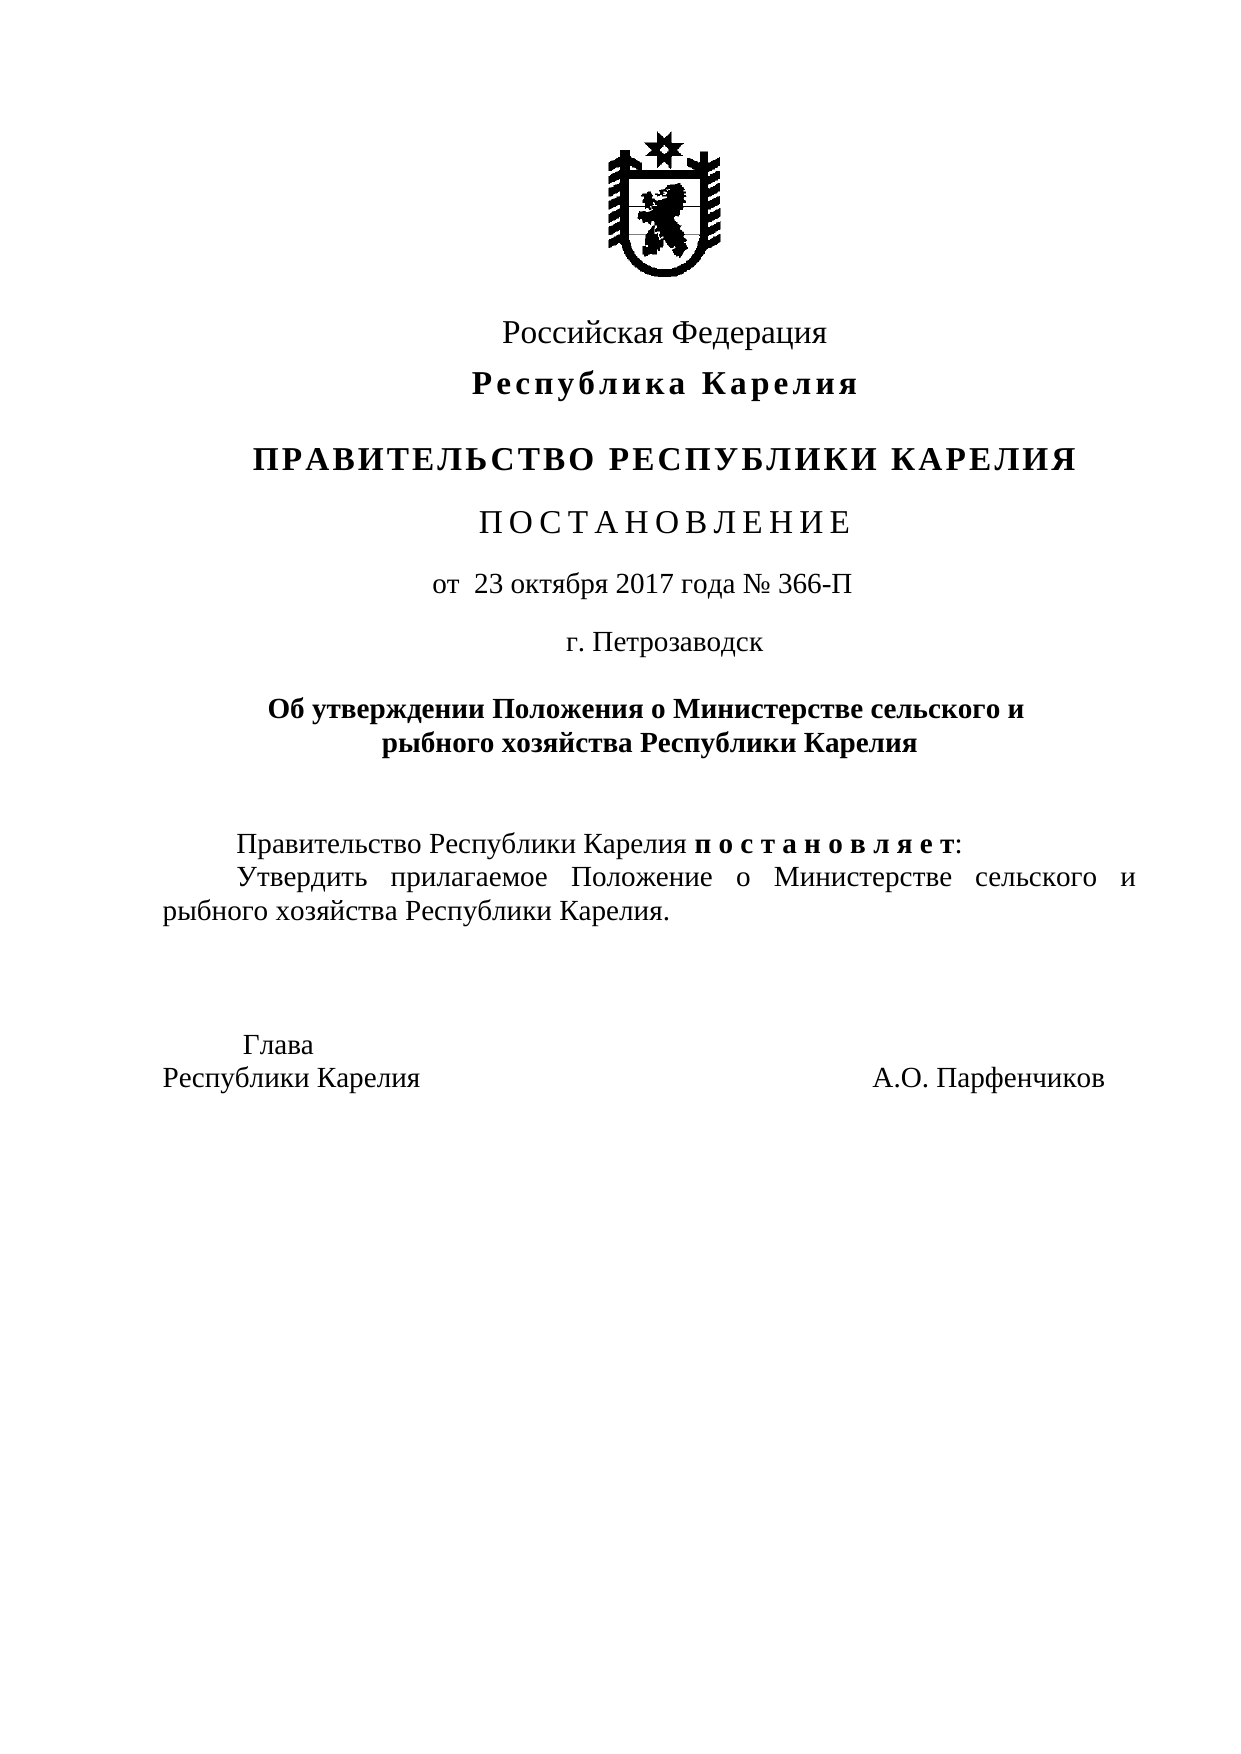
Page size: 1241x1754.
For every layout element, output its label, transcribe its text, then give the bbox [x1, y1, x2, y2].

subtitle Российская Федерация [148, 313, 1181, 351]
text Республики Карелия А.О. Парфенчиков [162, 1061, 1140, 1094]
text Глава [162, 993, 1140, 1061]
subtitle ПОСТАНОВЛЕНИЕ [148, 503, 1181, 541]
text г. Петрозаводск [148, 624, 1181, 658]
subtitle ПРАВИТЕЛЬСТВО РЕСПУБЛИКИ КАРЕЛИЯ [148, 439, 1181, 478]
subtitle Республика Карелия [148, 363, 1181, 402]
text Утвердить прилагаемое Положение о Министерстве сельского и рыбного хозяйства Республики Карелия. [162, 859, 1137, 926]
title Об утверждении Положения о Министерстве сельского и рыбного хозяйства Республики Карелия [162, 692, 1137, 759]
text Правительство Республики Карелия п о с т а н о в л я е т: [162, 826, 1137, 859]
text от 23 октября 2017 года № 366-П [148, 566, 1181, 599]
picture [588, 118, 741, 301]
